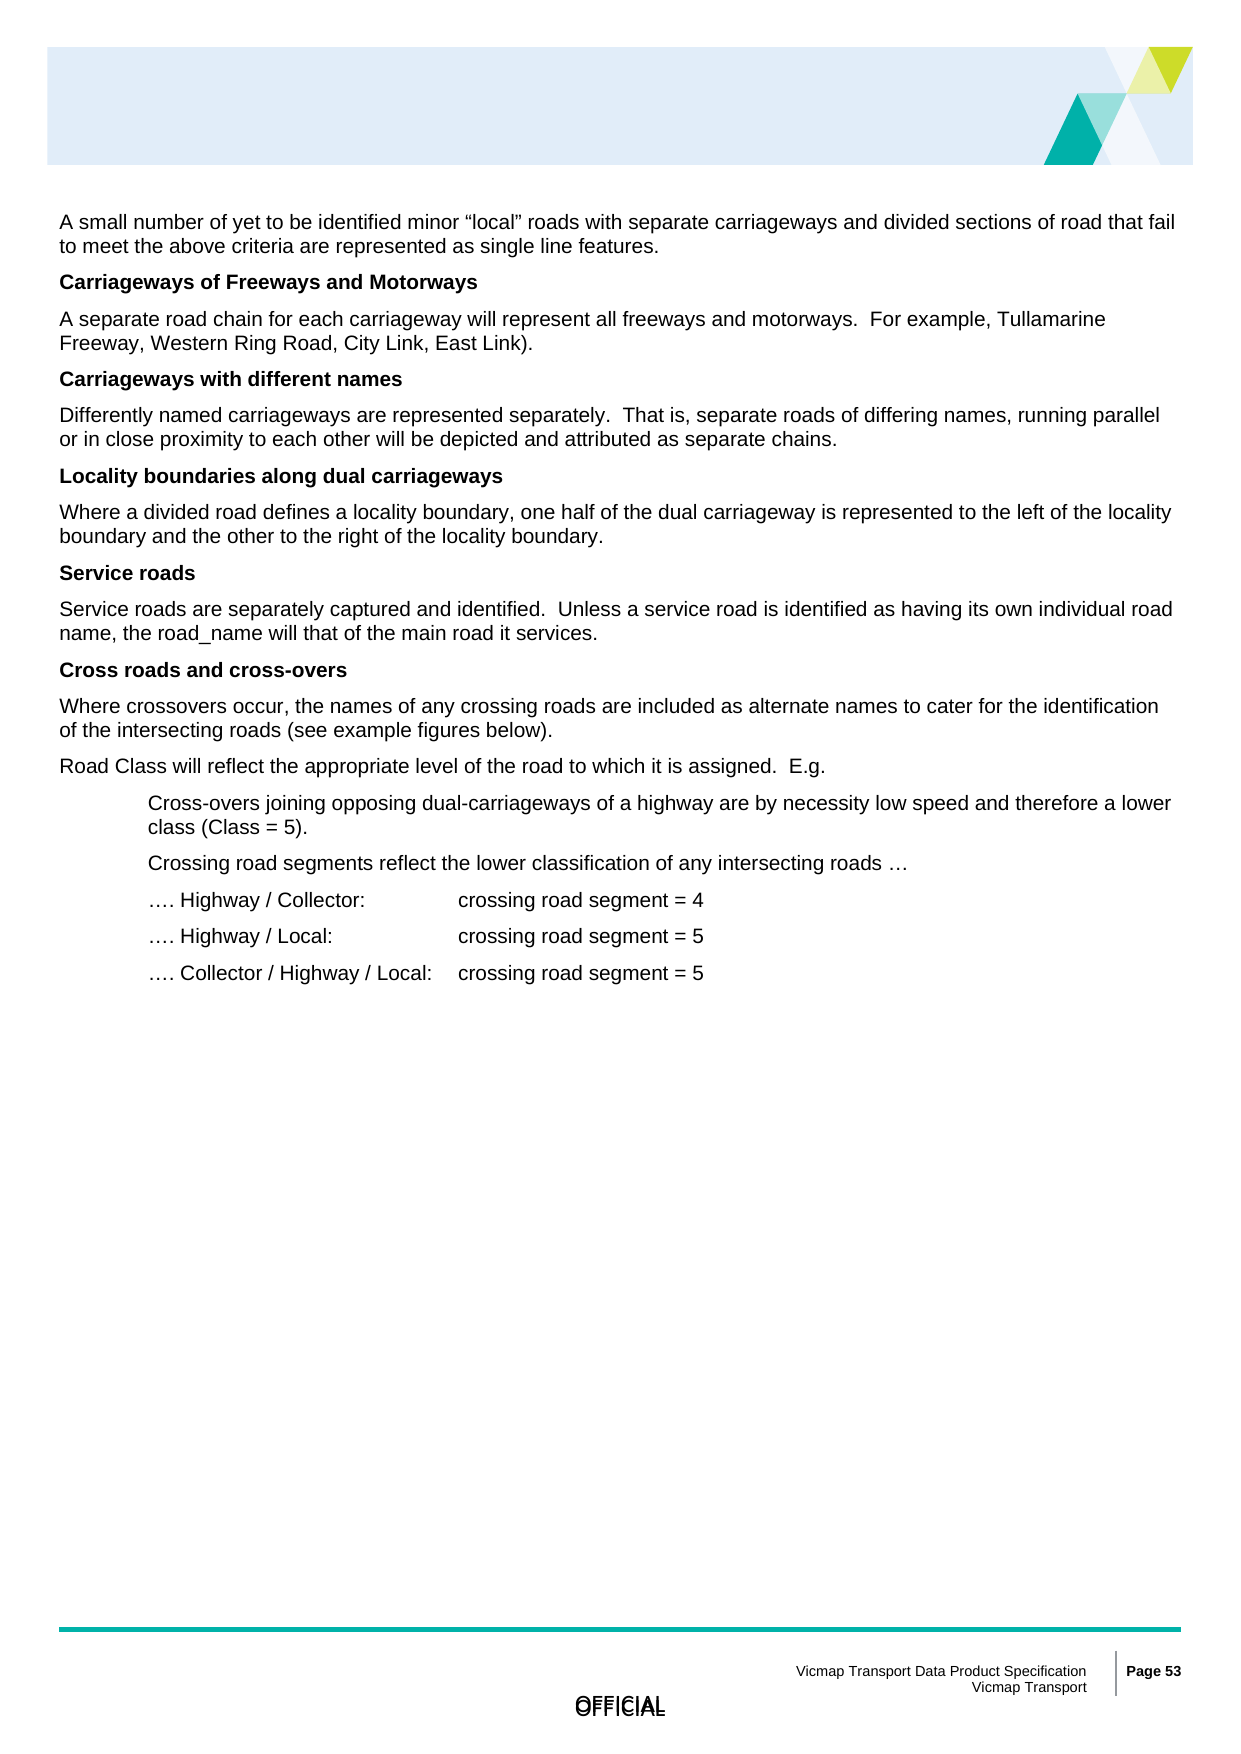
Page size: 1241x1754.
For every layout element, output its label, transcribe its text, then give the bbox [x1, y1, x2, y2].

text …. Highway / Local: crossing road segment = 5 [59, 924, 1181, 948]
text Road Class will reflect the appropriate level of the road to which it is assigned. E.g. [59, 754, 1181, 778]
text Service roads are separately captured and identified. Unless a service road is identified as having its own individual road name, the road_name will that of the main road it services. [59, 597, 1181, 645]
subtitle Carriageways with different names [59, 367, 1181, 391]
text Crossing road segments reflect the lower classification of any intersecting roads … [59, 851, 1181, 875]
text A small number of yet to be identified minor “local” roads with separate carriageways and divided sections of road that fail to meet the above criteria are represented as single line features. [59, 209, 1181, 257]
subtitle Service roads [59, 561, 1181, 584]
subtitle Carriageways of Freeways and Motorways [59, 270, 1181, 294]
text …. Collector / Highway / Local: crossing road segment = 5 [59, 961, 1181, 984]
text Where crossovers occur, the names of any crossing roads are included as alternate names to cater for the identification of the intersecting roads (see example figures below). [59, 694, 1181, 742]
subtitle Locality boundaries along dual carriageways [59, 464, 1181, 488]
subtitle Cross roads and cross-overs [59, 657, 1181, 681]
text …. Highway / Collector: crossing road segment = 4 [59, 888, 1181, 912]
text A separate road chain for each carriageway will represent all freeways and motorways. For example, Tullamarine Freeway, Western Ring Road, City Link, East Link). [59, 306, 1181, 354]
text Where a divided road defines a locality boundary, one half of the dual carriageway is represented to the left of the locality boundary and the other to the right of the locality boundary. [59, 500, 1181, 548]
text Cross-overs joining opposing dual-carriageways of a highway are by necessity low speed and therefore a lower class (Class = 5). [59, 791, 1181, 839]
text Differently named carriageways are represented separately. That is, separate roads of differing names, running parallel or in close proximity to each other will be depicted and attributed as separate chains. [59, 403, 1181, 451]
